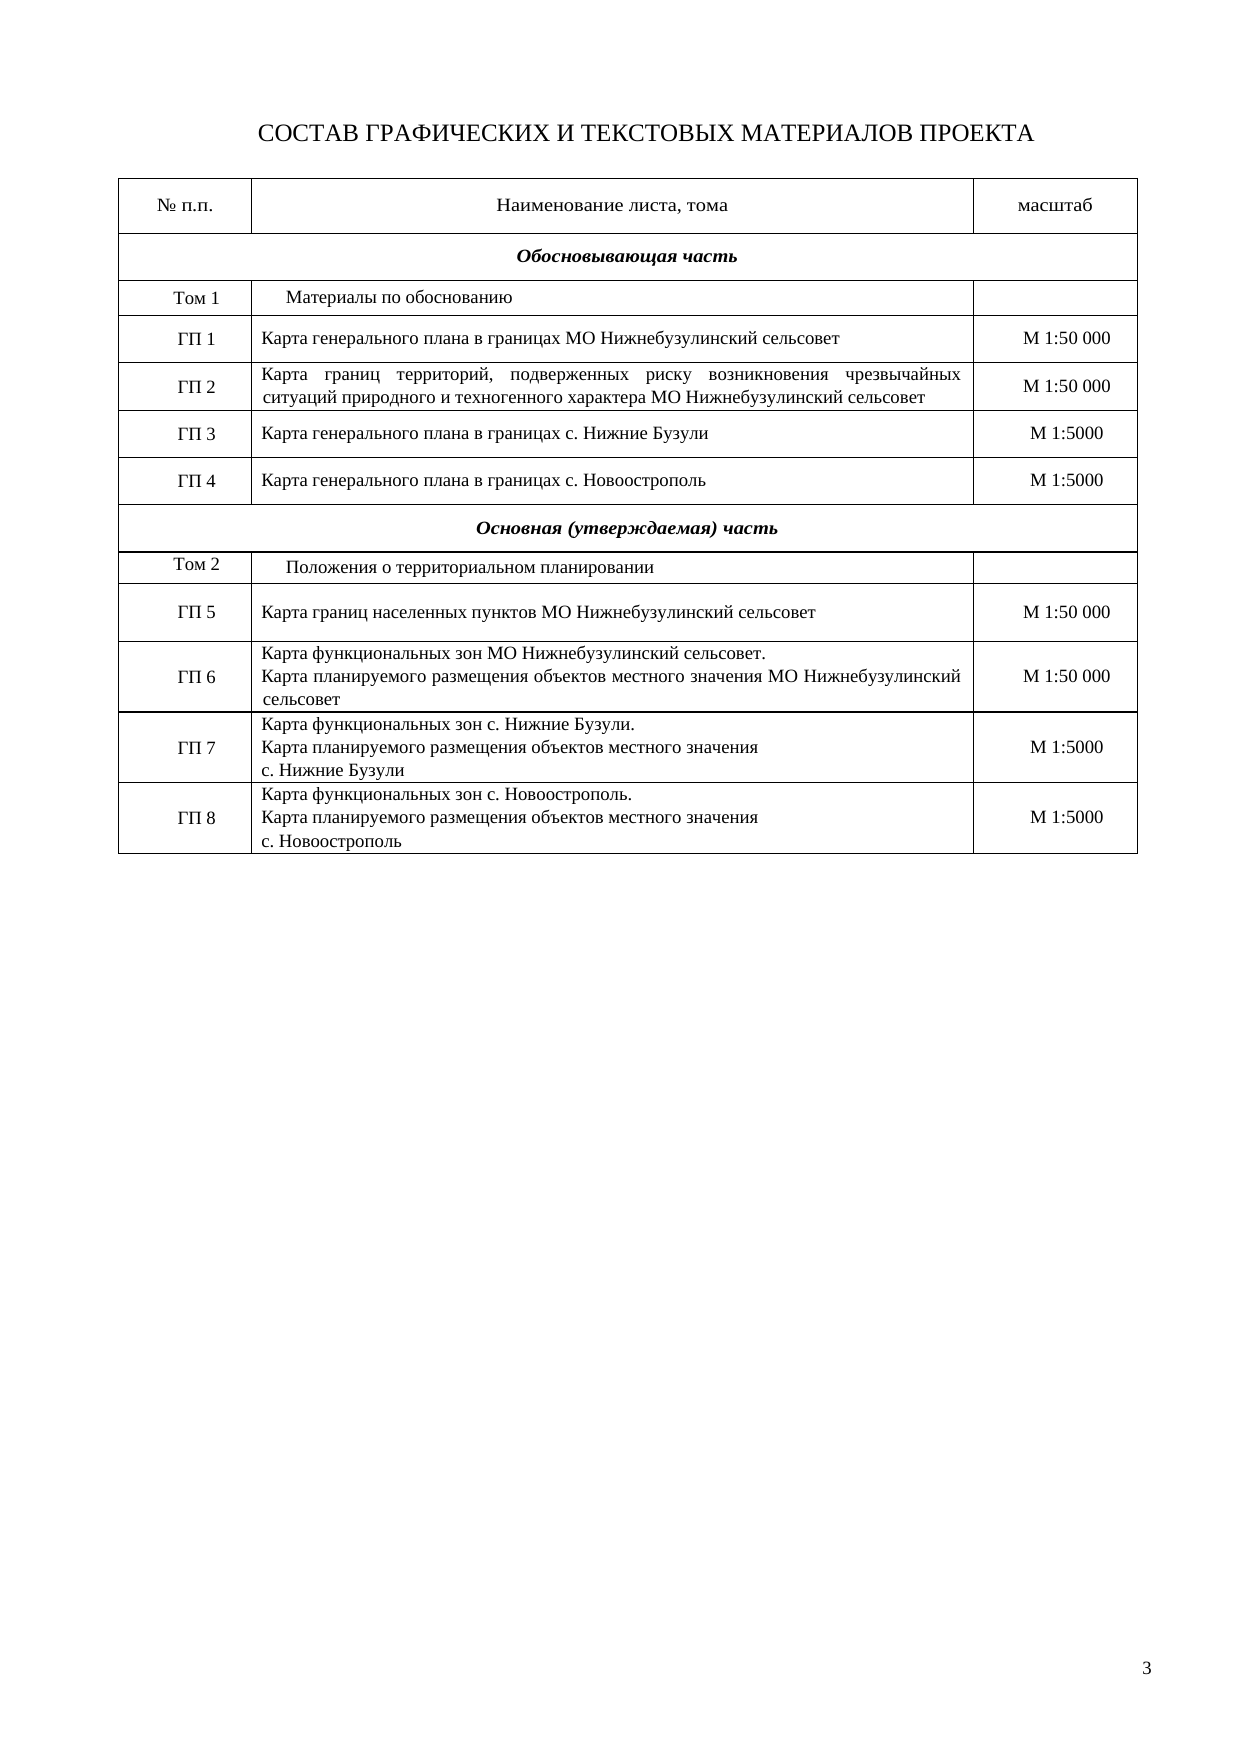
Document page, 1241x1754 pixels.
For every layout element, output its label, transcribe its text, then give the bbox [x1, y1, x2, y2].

table_cell М 1:50 000 [974, 363, 1137, 409]
table_cell Карта границ населенных пунктов МО Нижнебузулинский сельсовет [252, 584, 973, 641]
table_cell Том 2 [119, 553, 251, 583]
table_cell М 1:50 000 [974, 584, 1137, 641]
table_cell Карта генерального плана в границах с. Нижние Бузули [252, 411, 973, 457]
table_cell Карта границ территорий, подверженных риску возникновения чрезвычайных ситуаций природного и техногенного характера МО Нижнебузулинский сельсовет [252, 363, 973, 409]
table_cell Карта функциональных зон с. Нижние Бузули. Карта планируемого размещения объектов местного значения с. Нижние Бузули [252, 713, 973, 782]
table_cell ГП 2 [119, 363, 251, 409]
table_cell Положения о территориальном планировании [252, 553, 973, 583]
table_cell ГП 5 [119, 584, 251, 641]
table_cell [974, 553, 1137, 583]
table_cell М 1:5000 [974, 713, 1137, 782]
table_cell М 1:50 000 [974, 642, 1137, 711]
table_cell М 1:50 000 [974, 316, 1137, 362]
table_cell ГП 1 [119, 316, 251, 362]
table_cell Карта генерального плана в границах МО Нижнебузулинский сельсовет [252, 316, 973, 362]
table_cell [974, 281, 1137, 315]
table_cell ГП 6 [119, 642, 251, 711]
table_cell ГП 8 [119, 783, 251, 853]
table_cell М 1:5000 [974, 411, 1137, 457]
table_header масштаб [974, 179, 1137, 233]
table_cell Том 1 [119, 281, 251, 315]
table_cell Основная (утверждаемая) часть [119, 505, 1137, 551]
table_cell ГП 4 [119, 458, 251, 504]
table_cell М 1:5000 [974, 783, 1137, 853]
text СОСТАВ ГРАФИЧЕСКИХ И ТЕКСТОВЫХ МАТЕРИАЛОВ ПРОЕКТА [118, 118, 1152, 147]
table_cell Карта генерального плана в границах с. Новоострополь [252, 458, 973, 504]
table_header Наименование листа, тома [252, 179, 973, 233]
table_cell Карта функциональных зон с. Новоострополь. Карта планируемого размещения объектов местного значения с. Новоострополь [252, 783, 973, 853]
table_cell Карта функциональных зон МО Нижнебузулинский сельсовет. Карта планируемого размещения объектов местного значения МО Нижнебузулинский сельсовет [252, 642, 973, 711]
table_cell ГП 3 [119, 411, 251, 457]
table_cell М 1:5000 [974, 458, 1137, 504]
table_cell Обосновывающая часть [119, 234, 1137, 280]
table_cell Материалы по обоснованию [252, 281, 973, 315]
table_header № п.п. [119, 179, 251, 233]
table_cell ГП 7 [119, 713, 251, 782]
